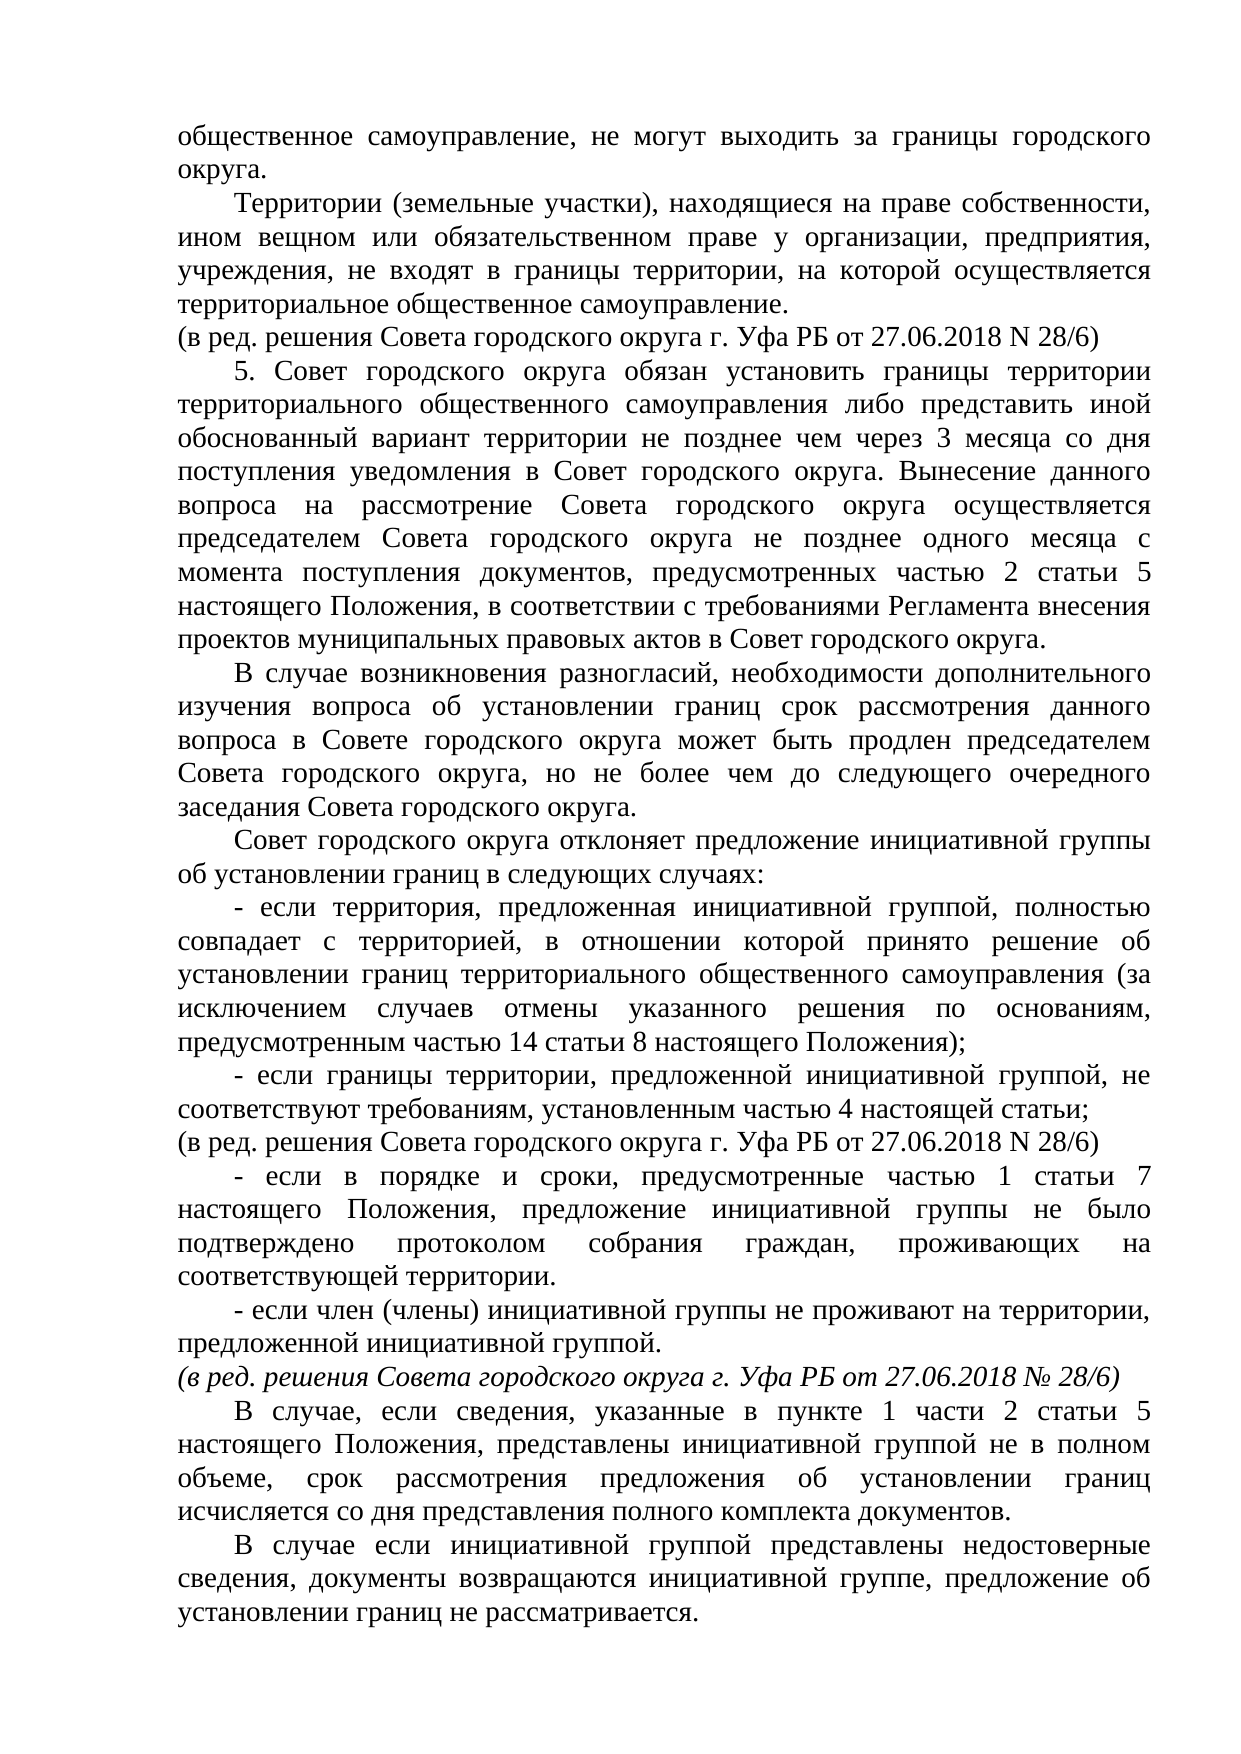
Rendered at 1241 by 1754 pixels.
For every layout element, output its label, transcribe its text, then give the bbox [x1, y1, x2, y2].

text В случае если инициативной группой представлены недостоверные сведения, документы возвращаются инициативной группе, предложение об установлении границ не рассматривается. [177, 1527, 1152, 1627]
text (в ред. решения Совета городского округа г. Уфа РБ от 27.06.2018 N 28/6) [177, 1124, 1152, 1158]
text - если границы территории, предложенной инициативной группой, не соответствуют требованиям, установленным частью 4 настоящей статьи; [177, 1057, 1152, 1124]
text Совет городского округа отклоняет предложение инициативной группы об установлении границ в следующих случаях: [177, 822, 1152, 889]
text (в ред. решения Совета городского округа г. Уфа РБ от 27.06.2018 № 28/6) [177, 1359, 1152, 1393]
text - если территория, предложенная инициативной группой, полностью совпадает с территорией, в отношении которой принято решение об установлении границ территориального общественного самоуправления (за исключением случаев отмены указанного решения по основаниям, предусмотренным частью 14 статьи 8 настоящего Положения); [177, 889, 1152, 1057]
text (в ред. решения Совета городского округа г. Уфа РБ от 27.06.2018 N 28/6) [177, 319, 1152, 353]
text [177, 118, 1152, 185]
text В случае возникновения разногласий, необходимости дополнительного изучения вопроса об установлении границ срок рассмотрения данного вопроса в Совете городского округа может быть продлен председателем Совета городского округа, но не более чем до следующего очередного заседания Совета городского округа. [177, 655, 1152, 822]
text - если в порядке и сроки, предусмотренные частью 1 статьи 7 настоящего Положения, предложение инициативной группы не было подтверждено протоколом собрания граждан, проживающих на соответствующей территории. [177, 1158, 1152, 1292]
text 5. Совет городского округа обязан установить границы территории территориального общественного самоуправления либо представить иной обоснованный вариант территории не позднее чем через 3 месяца со дня поступления уведомления в Совет городского округа. Вынесение данного вопроса на рассмотрение Совета городского округа осуществляется председателем Совета городского округа не позднее одного месяца с момента поступления документов, предусмотренных частью 2 статьи 5 настоящего Положения, в соответствии с требованиями Регламента внесения проектов муниципальных правовых актов в Совет городского округа. [177, 353, 1152, 655]
text В случае, если сведения, указанные в пункте 1 части 2 статьи 5 настоящего Положения, представлены инициативной группой не в полном объеме, срок рассмотрения предложения об установлении границ исчисляется со дня представления полного комплекта документов. [177, 1393, 1152, 1527]
text - если член (члены) инициативной группы не проживают на территории, предложенной инициативной группой. [177, 1292, 1152, 1359]
text Территории (земельные участки), находящиеся на праве собственности, ином вещном или обязательственном праве у организации, предприятия, учреждения, не входят в границы территории, на которой осуществляется территориальное общественное самоуправление. [177, 185, 1152, 319]
